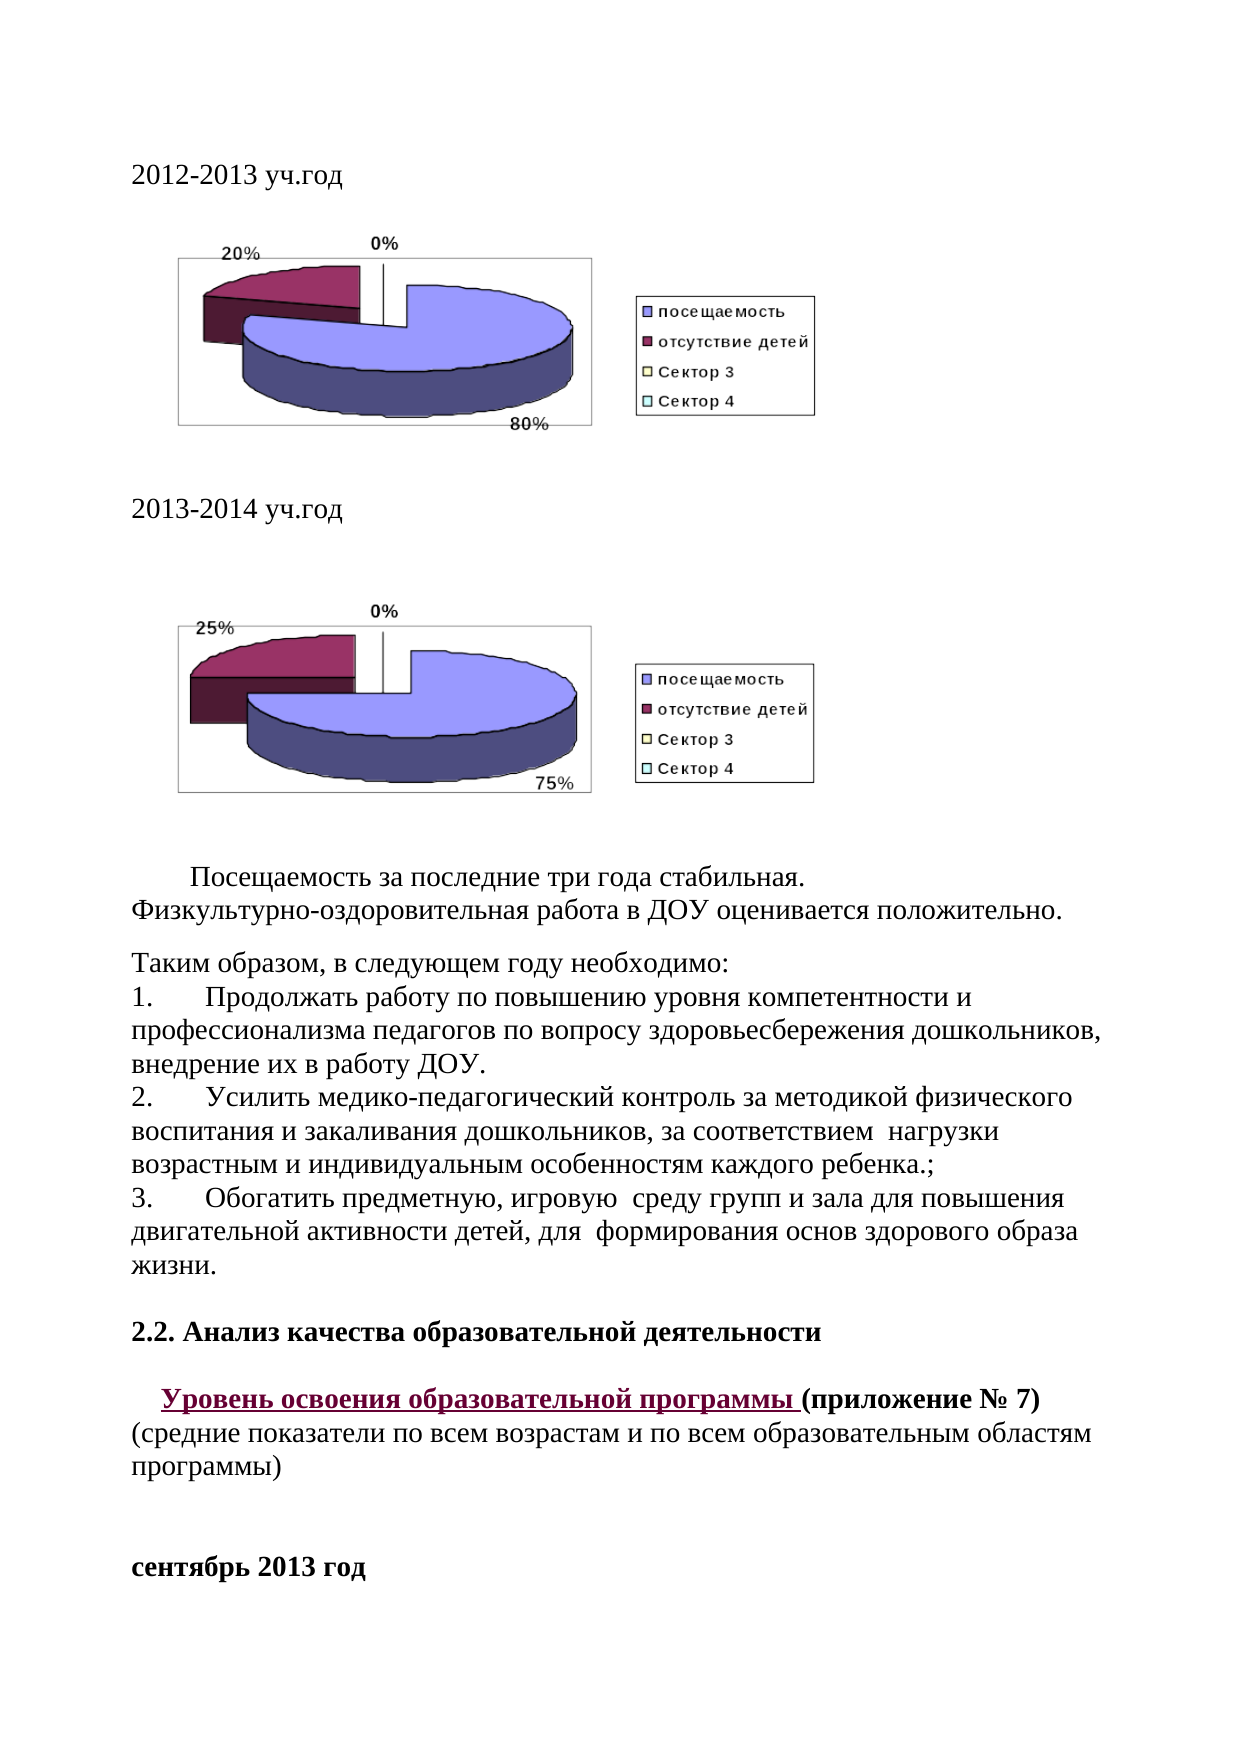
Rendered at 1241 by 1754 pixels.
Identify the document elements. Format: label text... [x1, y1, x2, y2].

text Физкультурно-оздоровительная работа в ДОУ оценивается положительно. [131, 892, 1152, 926]
text Посещаемость за последние три года стабильная. [131, 859, 1152, 892]
list Продолжать работу по повышению уровня компетентности и профессионализма педагогов по вопросу здоровьесбережения дошкольников, внедрение их в работу ДОУ. [131, 979, 1152, 1079]
list Обогатить предметную, игровую среду групп и зала для повышения двигательной активности детей, для формирования основ здорового образа жизни. [131, 1180, 1152, 1281]
text 2013-2014 уч.год [131, 491, 1152, 525]
text Таким образом, в следующем году необходимо: [131, 945, 1152, 979]
text сентябрь 2013 год [131, 1549, 1152, 1582]
list Усилить медико-педагогический контроль за методикой физического воспитания и закаливания дошкольников, за соответствием нагрузки возрастным и индивидуальным особенностям каждого ребенка.; [131, 1079, 1152, 1180]
text 2.2. Анализ качества образовательной деятельности [131, 1314, 1152, 1348]
text Уровень освоения образовательной программы (приложение № 7) (средние показатели по всем возрастам и по всем образовательным областям программы) [131, 1381, 1152, 1482]
text 2012-2013 уч.год [131, 157, 1152, 190]
